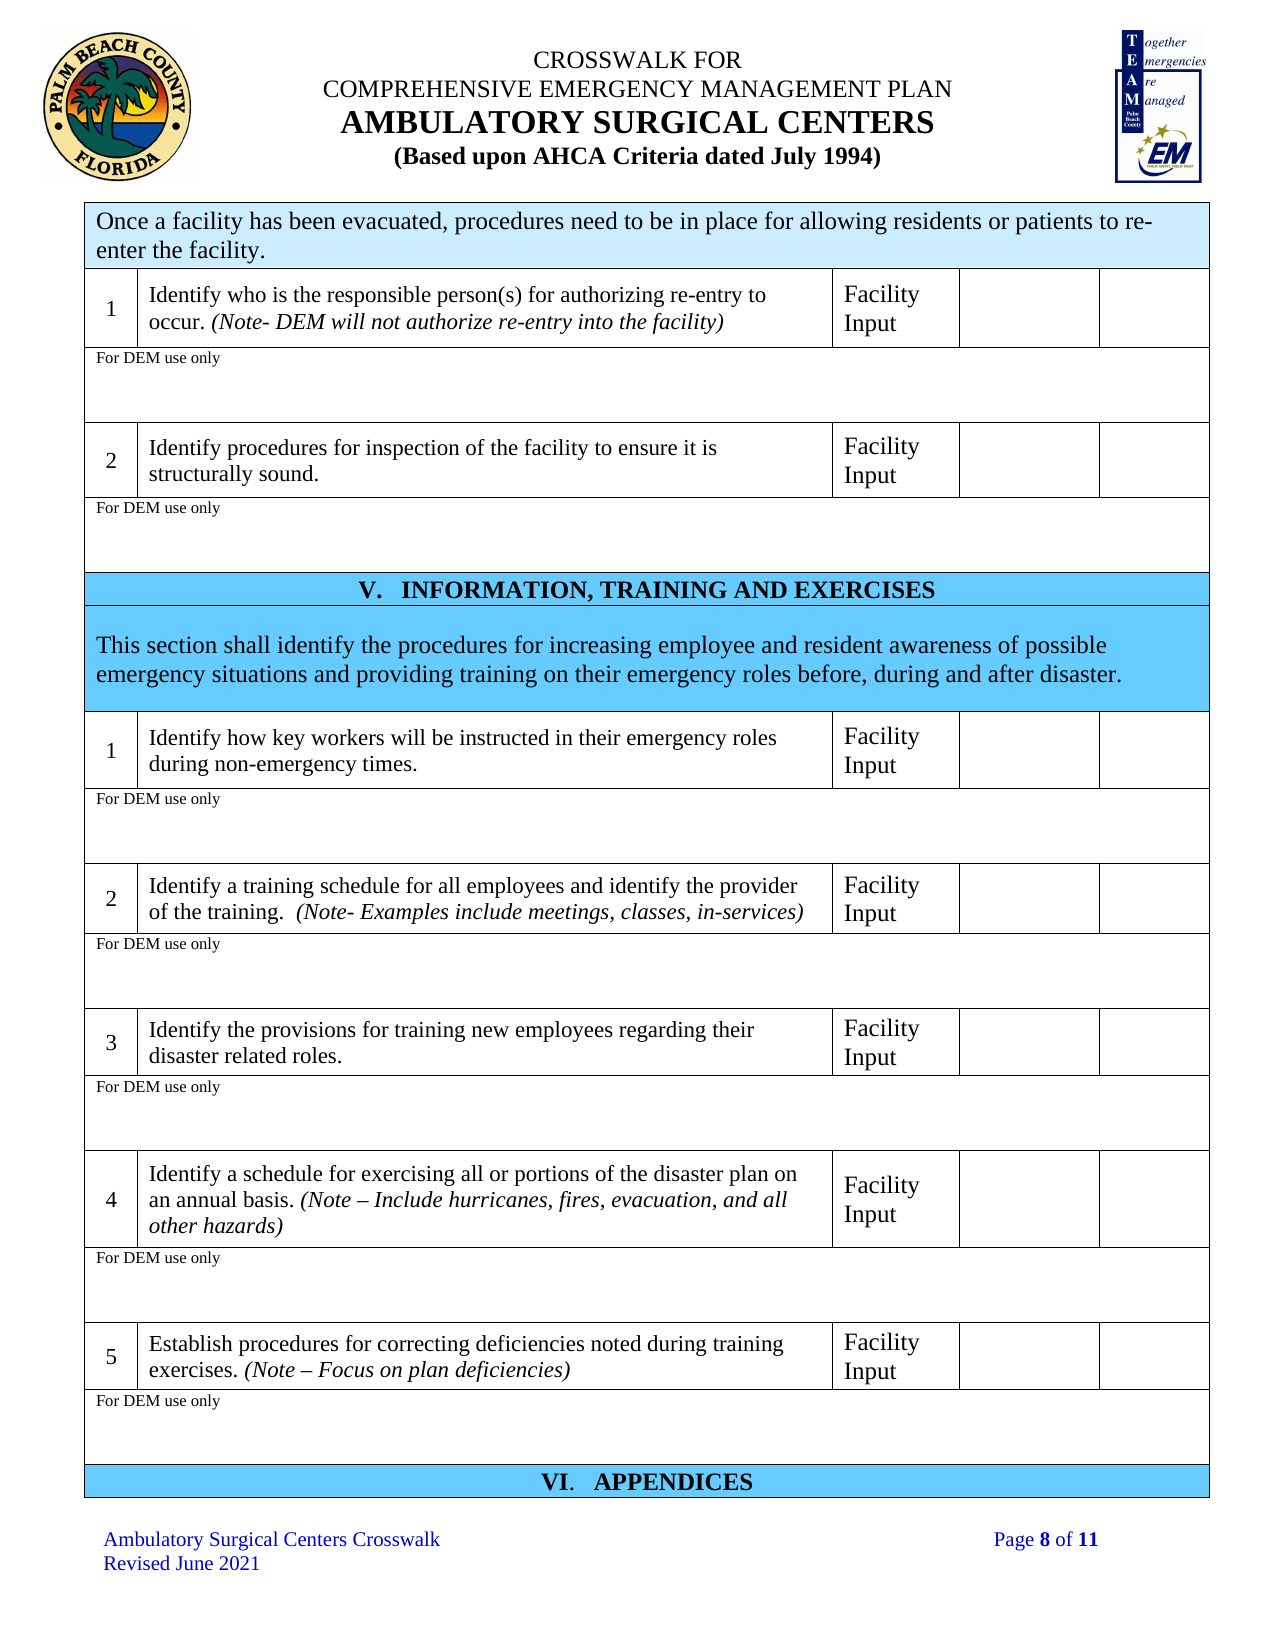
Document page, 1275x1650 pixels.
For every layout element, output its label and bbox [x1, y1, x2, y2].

picture [1115, 30, 1206, 183]
picture [40, 30, 195, 183]
